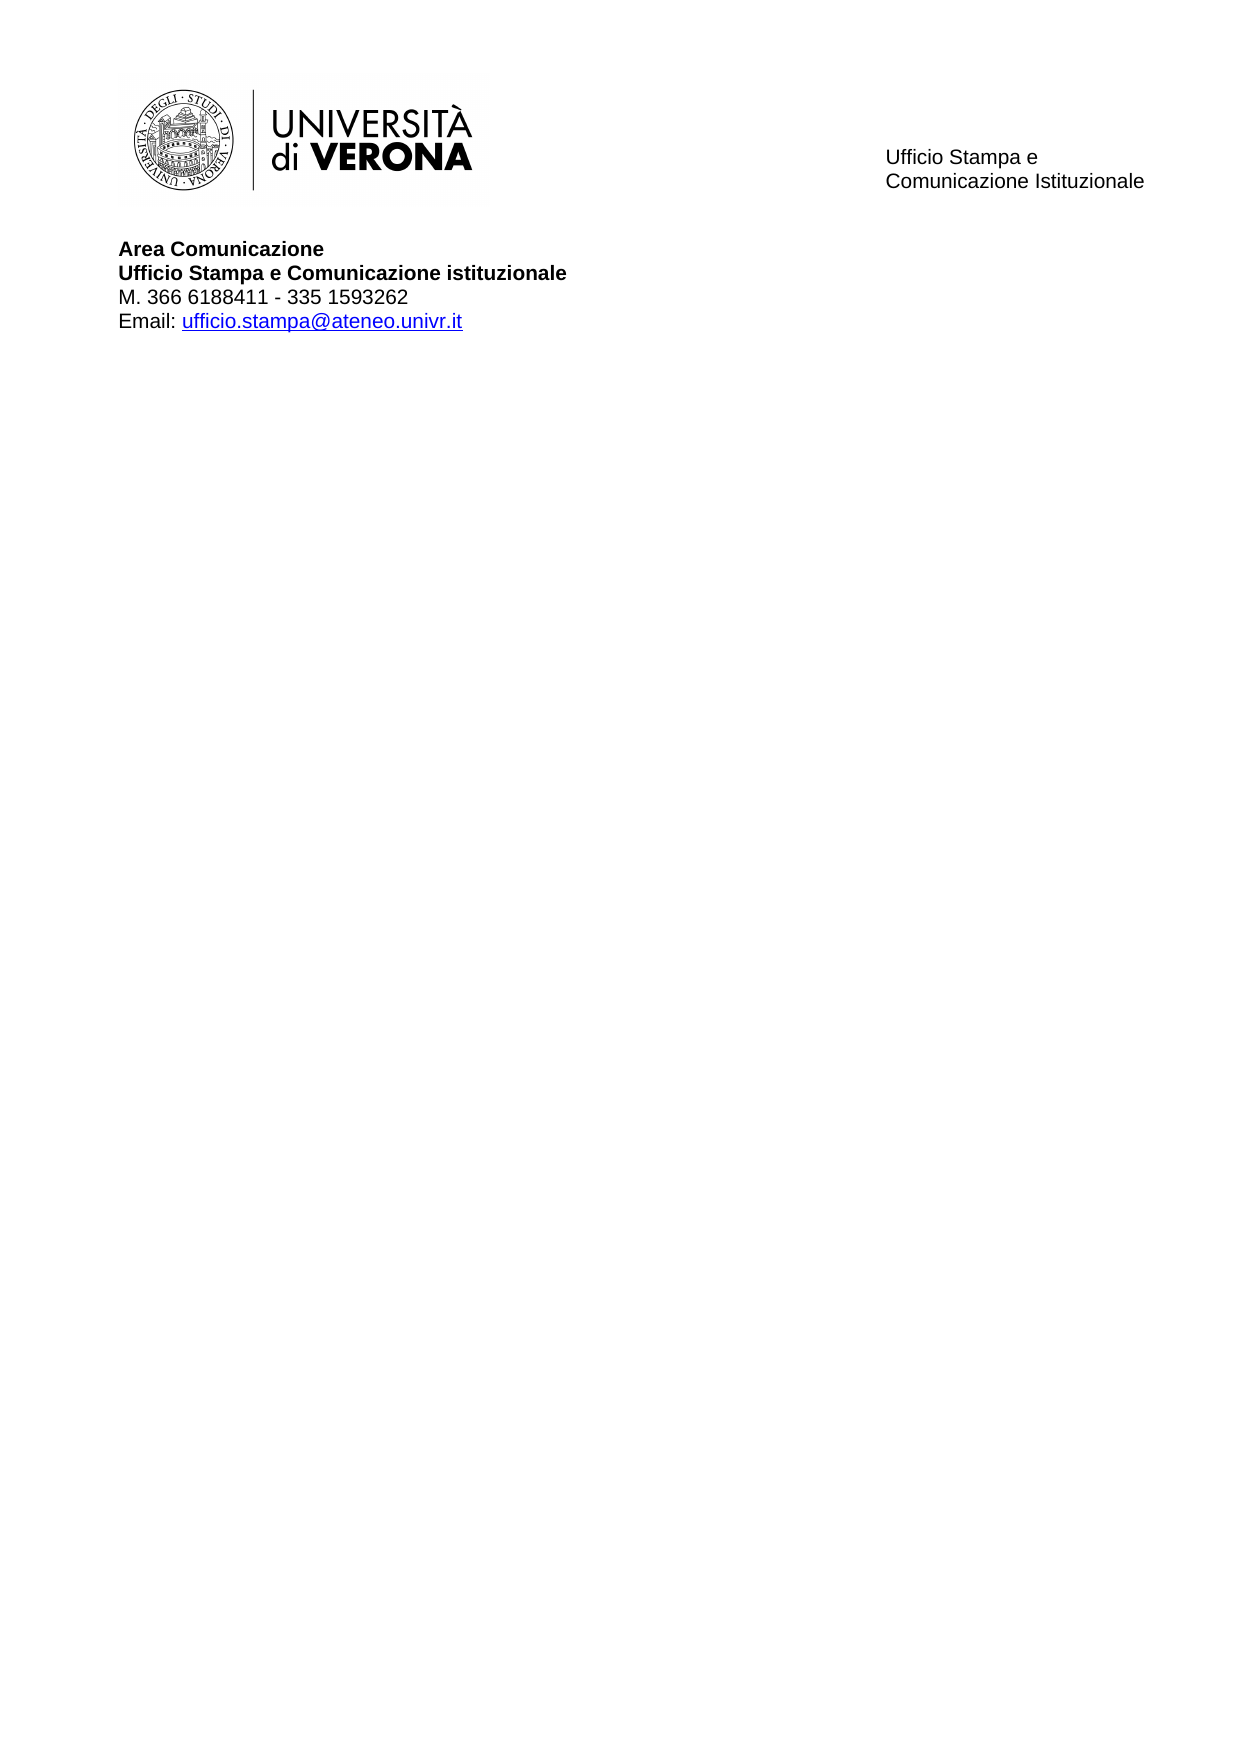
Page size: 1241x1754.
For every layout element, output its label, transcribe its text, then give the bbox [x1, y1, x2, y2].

text Ufficio Stampa e Comunicazione istituzionale [118, 261, 1122, 285]
text Email: ufficio.stampa@ateneo.univr.it [118, 309, 1122, 333]
text M. 366 6188411 - 335 1593262 [118, 285, 1122, 309]
picture [118, 73, 490, 207]
text Area Comunicazione [118, 237, 1122, 261]
